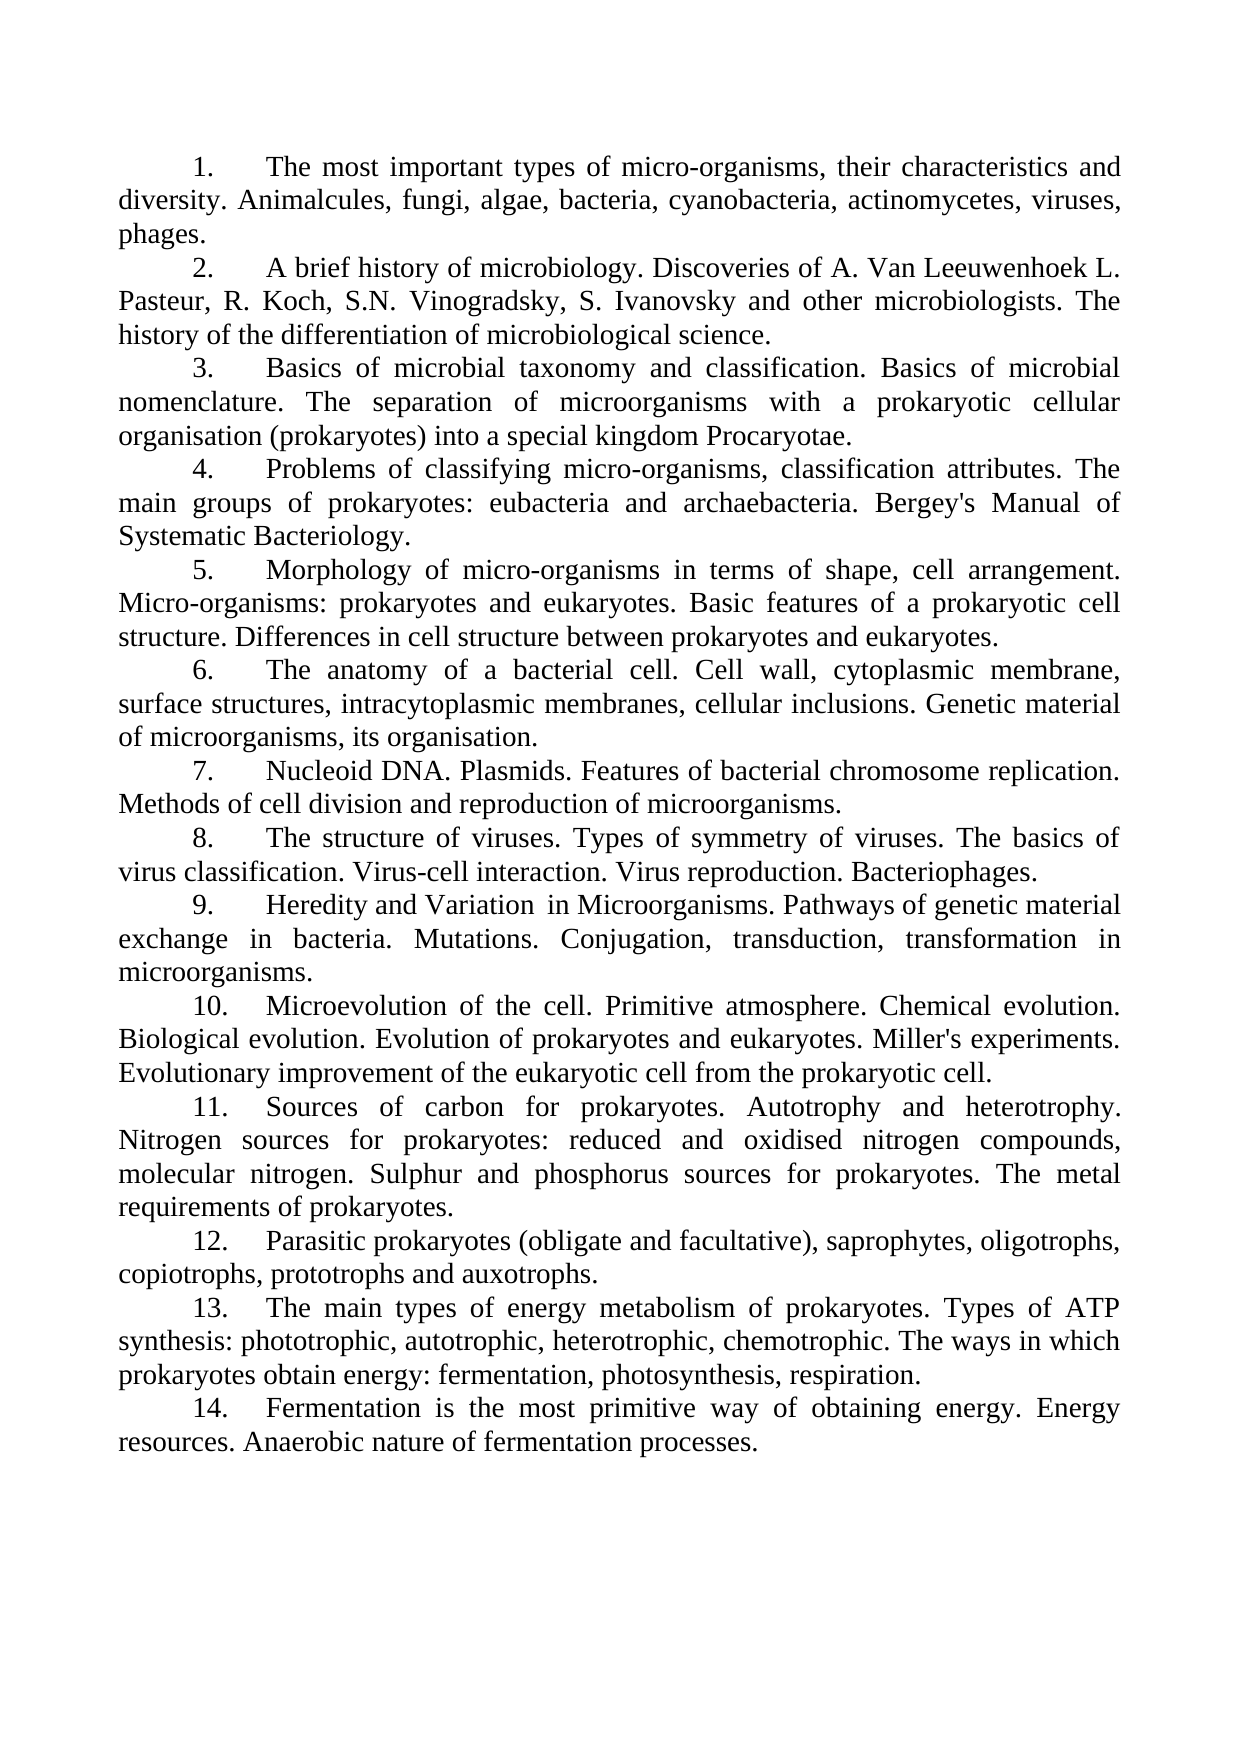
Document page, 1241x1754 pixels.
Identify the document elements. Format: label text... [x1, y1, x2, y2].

list The anatomy of a bacterial cell. Cell wall, cytoplasmic membrane, surface structures, intracytoplasmic membranes, cellular inclusions. Genetic material of microorganisms, its organisation. [118, 652, 1121, 753]
list The main types of energy metabolism of prokaryotes. Types of ATP synthesis: phototrophic, autotrophic, heterotrophic, chemotrophic. The ways in which prokaryotes obtain energy: fermentation, photosynthesis, respiration. [118, 1290, 1121, 1391]
list Parasitic prokaryotes (obligate and facultative), saprophytes, oligotrophs, copiotrophs, prototrophs and auxotrophs. [118, 1223, 1121, 1290]
list The most important types of micro-organisms, their characteristics and diversity. Animalcules, fungi, algae, bacteria, cyanobacteria, actinomycetes, viruses, phages. [118, 149, 1122, 249]
list A brief history of microbiology. Discoveries of A. Van Leeuwenhoek L. Pasteur, R. Koch, S.N. Vinogradsky, S. Ivanovsky and other microbiologists. The history of the differentiation of microbiological science. [118, 250, 1122, 351]
list Sources of carbon for prokaryotes. Autotrophy and heterotrophy. Nitrogen sources for prokaryotes: reduced and oxidised nitrogen compounds, molecular nitrogen. Sulphur and phosphorus sources for prokaryotes. The metal requirements of prokaryotes. [118, 1089, 1122, 1223]
list Nucleoid DNA. Plasmids. Features of bacterial chromosome replication. Methods of cell division and reproduction of microorganisms. [118, 753, 1121, 820]
list Morphology of micro-organisms in terms of shape, cell arrangement. Micro-organisms: prokaryotes and eukaryotes. Basic features of a prokaryotic cell structure. Differences in cell structure between prokaryotes and eukaryotes. [118, 552, 1122, 652]
list The structure of viruses. Types of symmetry of viruses. The basics of virus classification. Virus-cell interaction. Virus reproduction. Bacteriophages. [118, 820, 1121, 887]
list Heredity and Variation in Microorganisms. Pathways of genetic material exchange in bacteria. Mutations. Conjugation, transduction, transformation in microorganisms. [118, 887, 1122, 988]
list Microevolution of the cell. Primitive atmosphere. Chemical evolution. Biological evolution. Evolution of prokaryotes and eukaryotes. Miller's experiments. Evolutionary improvement of the eukaryotic cell from the prokaryotic cell. [118, 988, 1121, 1089]
list Problems of classifying micro-organisms, classification attributes. The main groups of prokaryotes: eubacteria and archaebacteria. Bergey's Manual of Systematic Bacteriology. [118, 451, 1121, 552]
list Fermentation is the most primitive way of obtaining energy. Energy resources. Anaerobic nature of fermentation processes. [118, 1391, 1121, 1458]
list Basics of microbial taxonomy and classification. Basics of microbial nomenclature. The separation of microorganisms with a prokaryotic cellular organisation (prokaryotes) into a special kingdom Procaryotae. [118, 351, 1121, 451]
